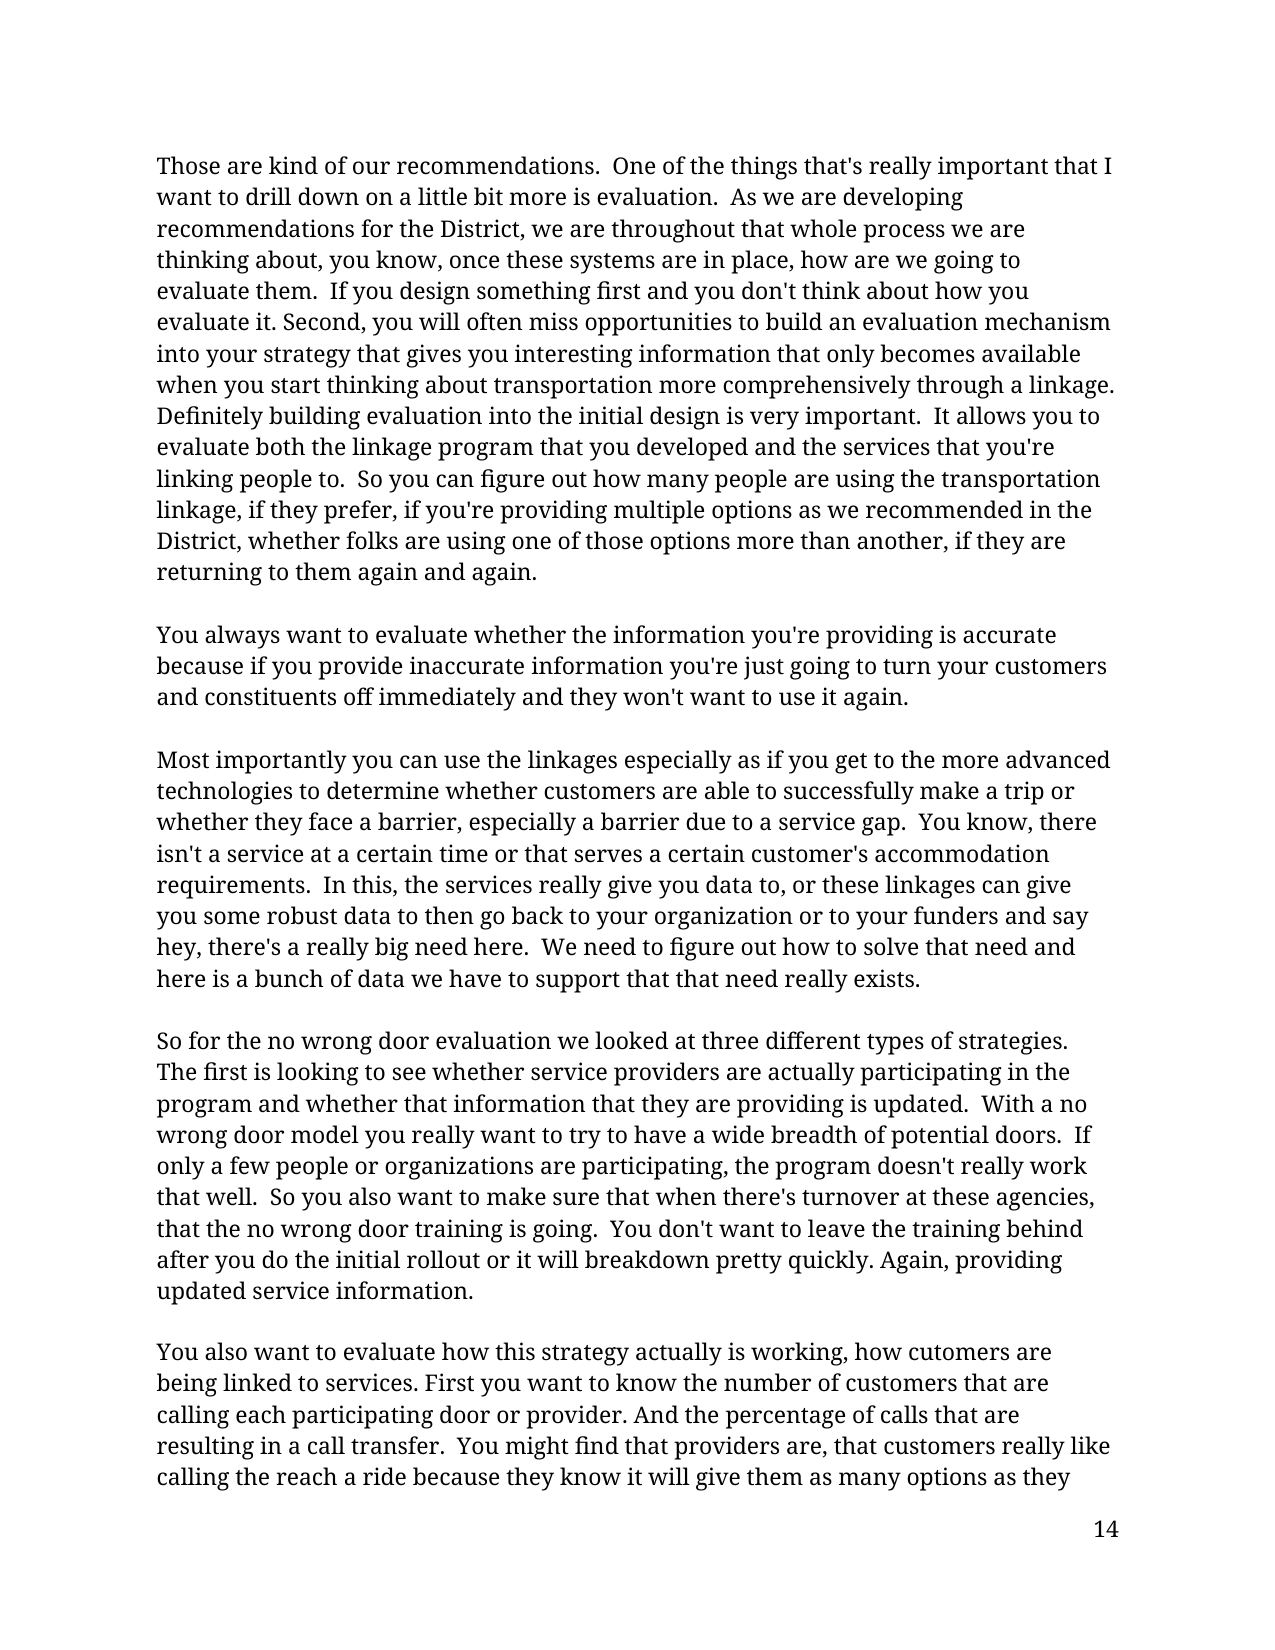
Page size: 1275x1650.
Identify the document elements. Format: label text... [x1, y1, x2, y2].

text You always want to evaluate whether the information you're providing is accurate because if you provide inaccurate information you're just going to turn your customers and constituents off immediately and they won't want to use it again. [156, 619, 1118, 712]
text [156, 1336, 1118, 1492]
text Most importantly you can use the linkages especially as if you get to the more advanced technologies to determine whether customers are able to successfully make a trip or whether they face a barrier, especially a barrier due to a service gap. You know, there isn't a service at a certain time or that serves a certain customer's accommodation requirements. In this, the services really give you data to, or these linkages can give you some robust data to then go back to your organization or to your funders and say hey, there's a really big need here. We need to figure out how to solve that need and here is a bunch of data we have to support that that need really exists. [156, 744, 1118, 994]
text So for the no wrong door evaluation we looked at three different types of strategies. The first is looking to see whether service providers are actually participating in the program and whether that information that they are providing is updated. With a no wrong door model you really want to try to have a wide breadth of potential doors. If only a few people or organizations are participating, the program doesn't really work that well. So you also want to make sure that when there's turnover at these agencies, that the no wrong door training is going. You don't want to leave the training behind after you do the initial rollout or it will breakdown pretty quickly. Again, providing updated service information. [156, 1025, 1118, 1306]
text Those are kind of our recommendations. One of the things that's really important that I want to drill down on a little bit more is evaluation. As we are developing recommendations for the District, we are throughout that whole process we are thinking about, you know, once these systems are in place, how are we going to evaluate them. If you design something first and you don't think about how you evaluate it. Second, you will often miss opportunities to build an evaluation mechanism into your strategy that gives you interesting information that only becomes available when you start thinking about transportation more comprehensively through a linkage. Definitely building evaluation into the initial design is very important. It allows you to evaluate both the linkage program that you developed and the services that you're linking people to. So you can figure out how many people are using the transportation linkage, if they prefer, if you're providing multiple options as we recommended in the District, whether folks are using one of those options more than another, if they are returning to them again and again. [156, 150, 1118, 587]
